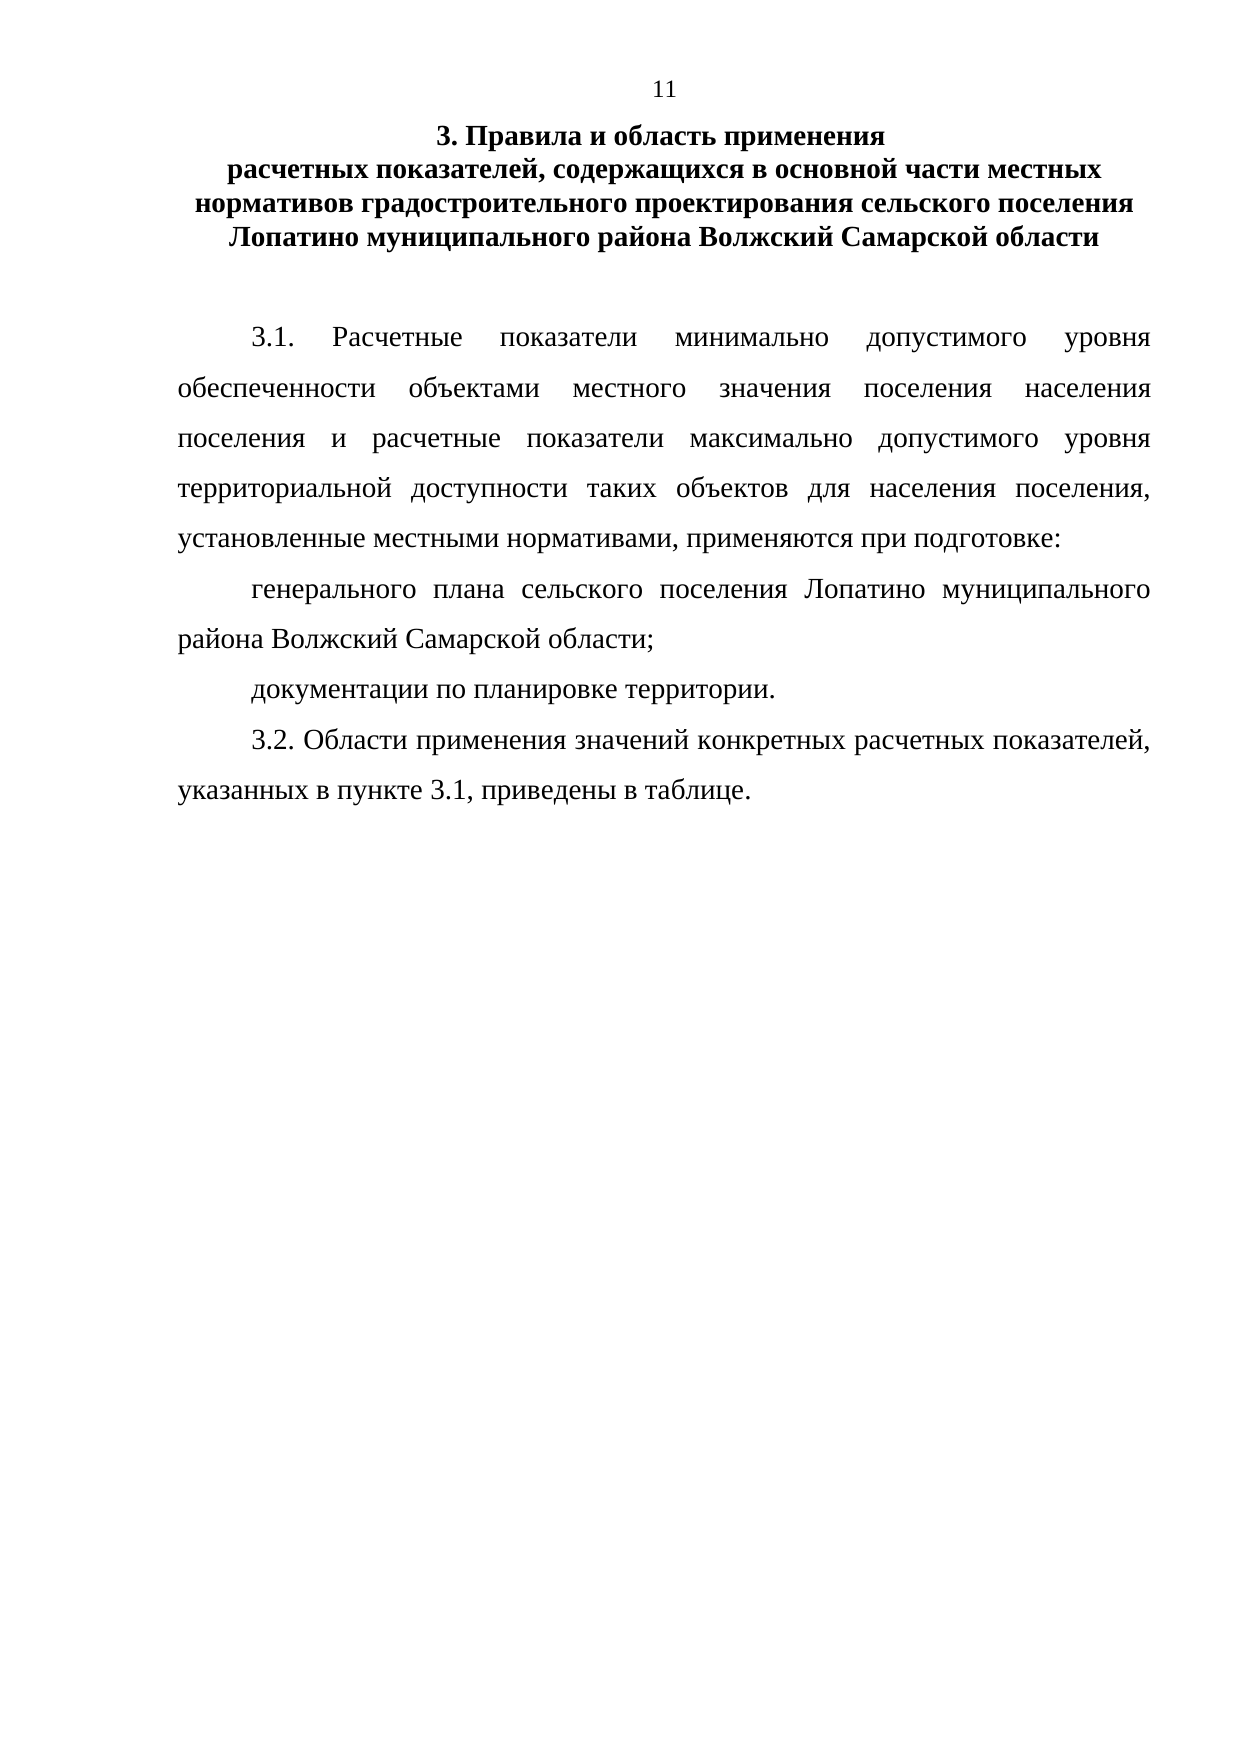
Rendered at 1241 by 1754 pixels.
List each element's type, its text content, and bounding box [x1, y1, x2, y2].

text 3.1. Расчетные показатели минимально допустимого уровня обеспеченности объектами местного значения поселения населения поселения и расчетные показатели максимально допустимого уровня территориальной доступности таких объектов для населения поселения, установленные местными нормативами, применяются при подготовке: [177, 319, 1152, 554]
text 3. Правила и область применения расчетных показателей, содержащихся в основной части местных нормативов градостроительного проектирования сельского поселения Лопатино муниципального района Волжский Самарской области [177, 118, 1152, 252]
text генерального плана сельского поселения Лопатино муниципального района Волжский Самарской области; [177, 571, 1152, 655]
text документации по планировке территории. [177, 672, 1152, 705]
text 3.2. Области применения значений конкретных расчетных показателей, указанных в пункте 3.1, приведены в таблице. [177, 722, 1152, 806]
